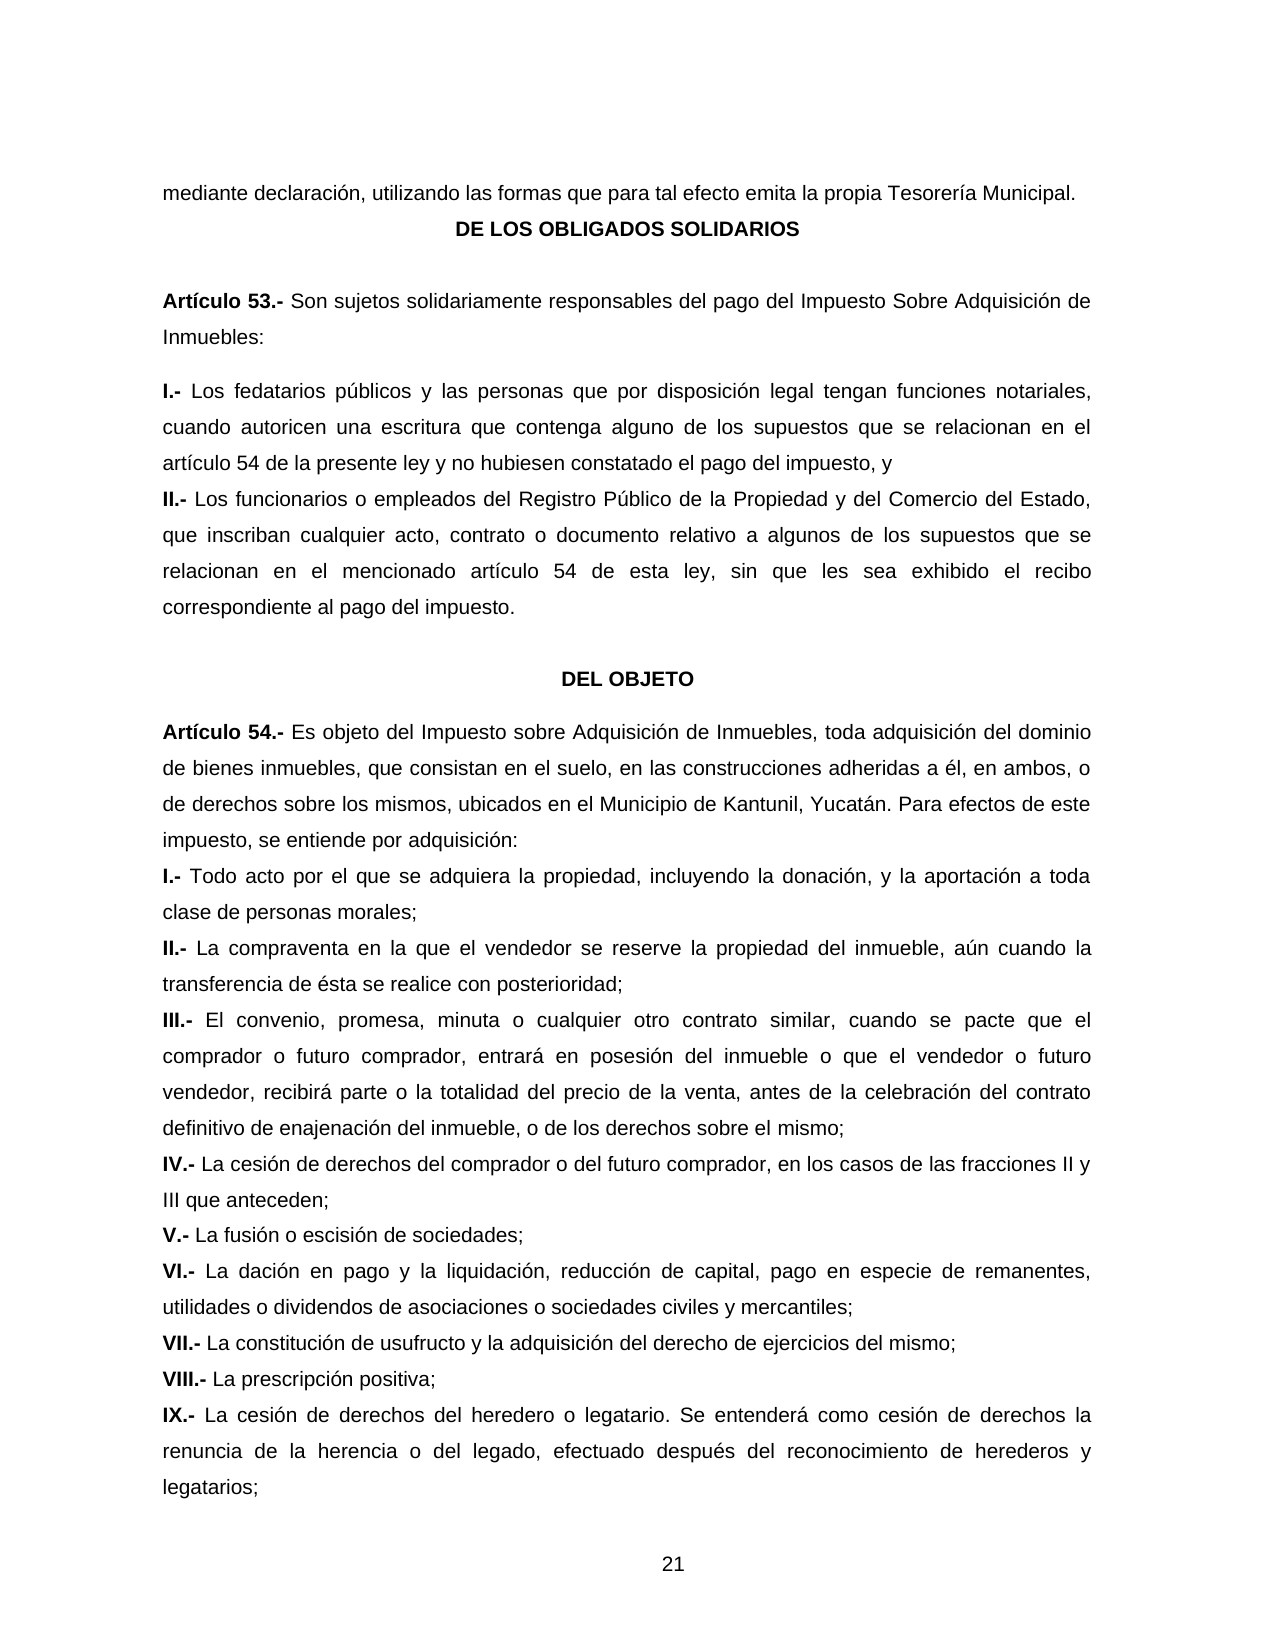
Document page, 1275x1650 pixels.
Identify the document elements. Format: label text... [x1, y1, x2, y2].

text VII.- La constitución de usufructo y la adquisición del derecho de ejercicios del mismo; [162, 1331, 1093, 1355]
text Artículo 54.- Es objeto del Impuesto sobre Adquisición de Inmuebles, toda adquisición del dominio de bienes inmuebles, que consistan en el suelo, en las construcciones adheridas a él, en ambos, o de derechos sobre los mismos, ubicados en el Municipio de Kantunil, Yucatán. Para efectos de este impuesto, se entiende por adquisición: [162, 720, 1093, 852]
text II.- Los funcionarios o empleados del Registro Público de la Propiedad y del Comercio del Estado, que inscriban cualquier acto, contrato o documento relativo a algunos de los supuestos que se relacionan en el mencionado artículo 54 de esta ley, sin que les sea exhibido el recibo correspondiente al pago del impuesto. [162, 487, 1093, 618]
text V.- La fusión o escisión de sociedades; [162, 1223, 1093, 1247]
text DEL OBJETO [162, 666, 1093, 690]
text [162, 181, 1093, 205]
text I.- Todo acto por el que se adquiera la propiedad, incluyendo la donación, y la aportación a toda clase de personas morales; [162, 864, 1093, 924]
text VI.- La dación en pago y la liquidación, reducción de capital, pago en especie de remanentes, utilidades o dividendos de asociaciones o sociedades civiles y mercantiles; [162, 1259, 1093, 1319]
text Artículo 53.- Son sujetos solidariamente responsables del pago del Impuesto Sobre Adquisición de Inmuebles: [162, 289, 1093, 349]
text IX.- La cesión de derechos del heredero o legatario. Se entenderá como cesión de derechos la renuncia de la herencia o del legado, efectuado después del reconocimiento de herederos y legatarios; [162, 1403, 1093, 1499]
text IV.- La cesión de derechos del comprador o del futuro comprador, en los casos de las fracciones II y III que anteceden; [162, 1151, 1093, 1211]
text III.- El convenio, promesa, minuta o cualquier otro contrato similar, cuando se pacte que el comprador o futuro comprador, entrará en posesión del inmueble o que el vendedor o futuro vendedor, recibirá parte o la totalidad del precio de la venta, antes de la celebración del contrato definitivo de enajenación del inmueble, o de los derechos sobre el mismo; [162, 1008, 1093, 1139]
text I.- Los fedatarios públicos y las personas que por disposición legal tengan funciones notariales, cuando autoricen una escritura que contenga alguno de los supuestos que se relacionan en el artículo 54 de la presente ley y no hubiesen constatado el pago del impuesto, y [162, 379, 1093, 475]
text VIII.- La prescripción positiva; [162, 1367, 1093, 1391]
text DE LOS OBLIGADOS SOLIDARIOS [162, 217, 1093, 241]
text II.- La compraventa en la que el vendedor se reserve la propiedad del inmueble, aún cuando la transferencia de ésta se realice con posterioridad; [162, 936, 1093, 996]
